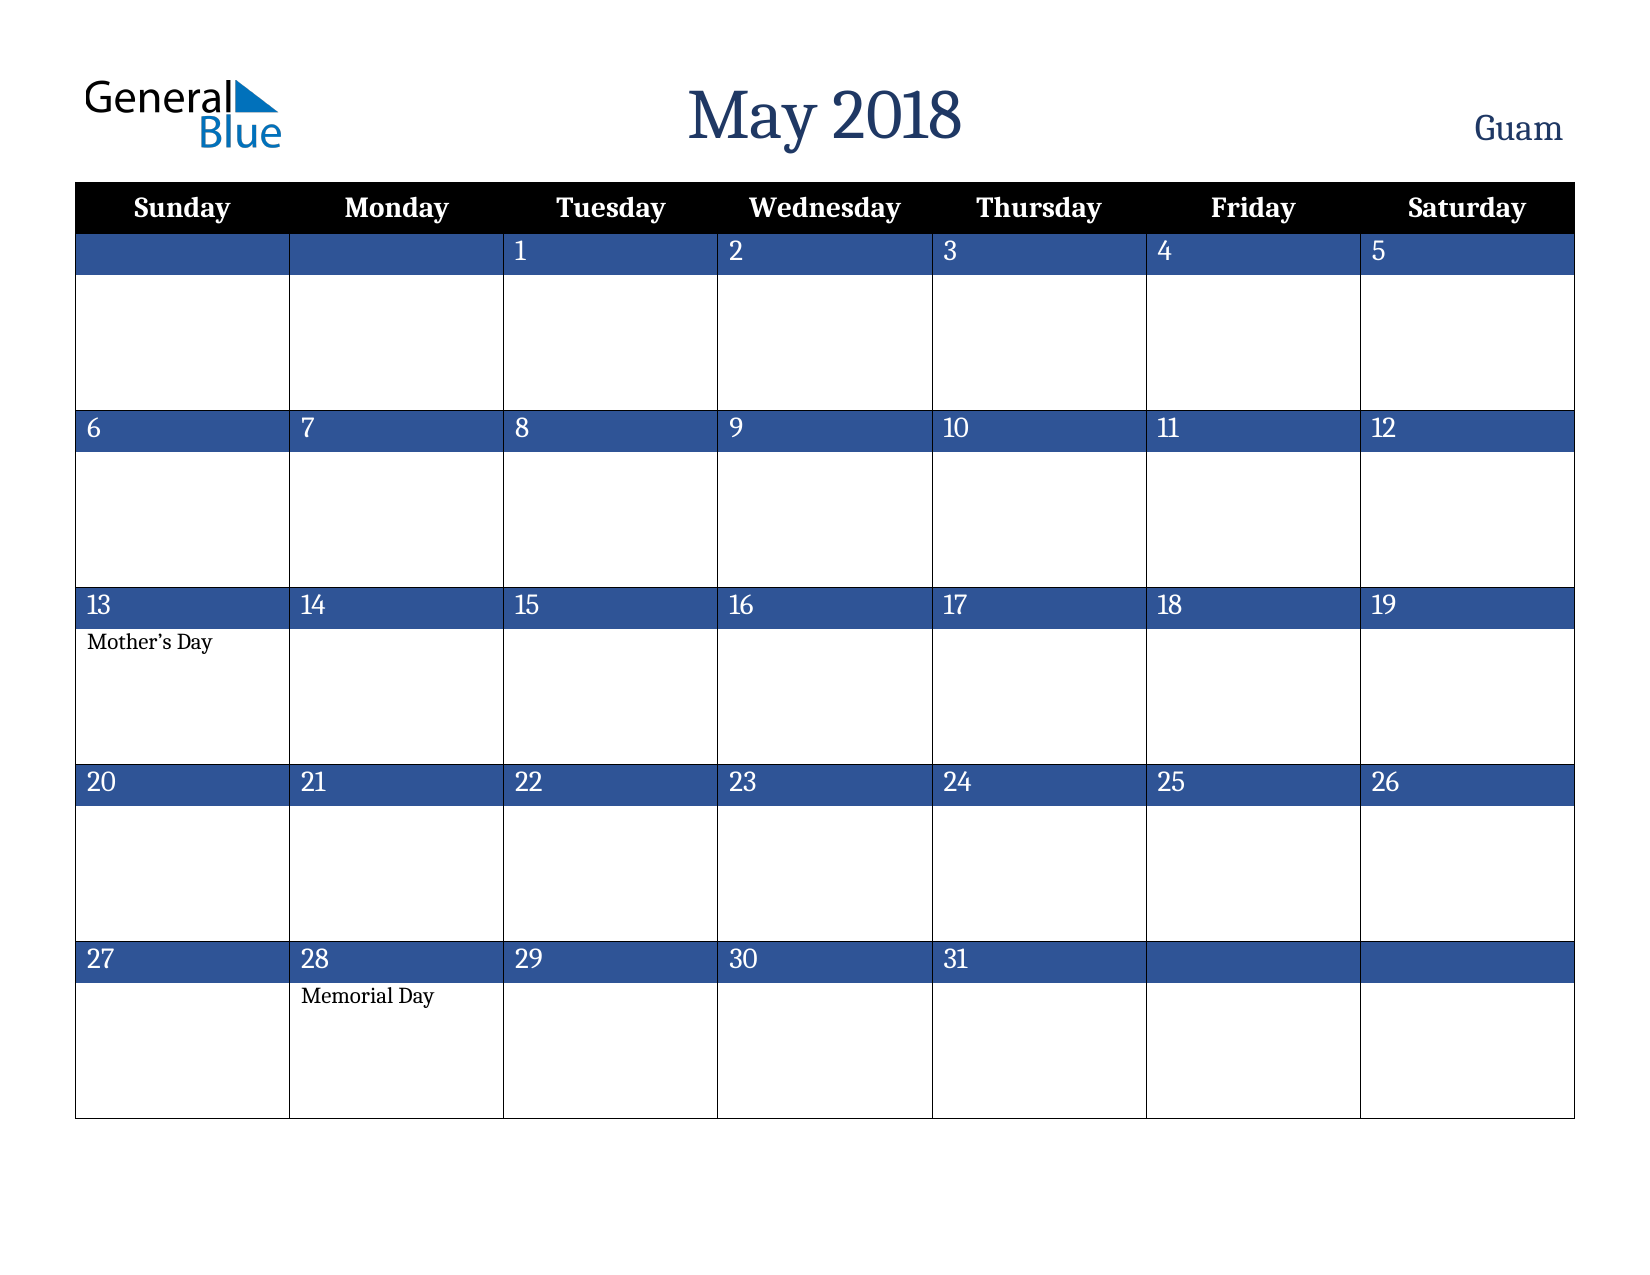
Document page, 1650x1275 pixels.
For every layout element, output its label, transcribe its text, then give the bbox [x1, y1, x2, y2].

table_cell [504, 452, 717, 587]
table_cell [718, 629, 932, 764]
table_cell 14 [290, 588, 503, 629]
table_cell [1147, 452, 1360, 587]
table_cell 18 [1147, 588, 1360, 629]
table_cell 12 [1361, 411, 1574, 452]
table_cell [933, 806, 1146, 941]
table_header [76, 75, 503, 182]
table_cell 28 [290, 942, 503, 983]
table_cell [1147, 806, 1360, 941]
table_cell 25 [1147, 765, 1360, 806]
table_cell 31 [933, 942, 1146, 983]
table_cell Thursday [933, 183, 1146, 233]
table_cell [290, 629, 503, 764]
table_cell [1361, 275, 1574, 410]
table_cell [290, 234, 503, 275]
table_cell 23 [718, 765, 932, 806]
table_cell [504, 629, 717, 764]
table_cell 22 [504, 765, 717, 806]
table_cell [933, 452, 1146, 587]
table_cell 17 [933, 588, 1146, 629]
table_cell [718, 983, 932, 1118]
table_header Guam [1146, 75, 1574, 182]
table_cell [290, 806, 503, 941]
table_cell [76, 234, 289, 275]
table_cell 30 [718, 942, 932, 983]
table_cell [290, 275, 503, 410]
picture [86, 80, 281, 148]
table_cell [718, 452, 932, 587]
table_cell [718, 275, 932, 410]
table_cell [1361, 452, 1574, 587]
table_cell Saturday [1361, 183, 1574, 233]
table_cell [1147, 275, 1360, 410]
table_cell [1361, 983, 1574, 1118]
table_cell 10 [933, 411, 1146, 452]
table_cell Friday [1147, 183, 1360, 233]
table_cell [933, 629, 1146, 764]
table_cell [76, 452, 289, 587]
table_cell 4 [1147, 234, 1360, 275]
table_cell [1147, 629, 1360, 764]
table_cell [1147, 983, 1360, 1118]
table_cell [933, 983, 1146, 1118]
table_cell [76, 275, 289, 410]
table_cell 24 [933, 765, 1146, 806]
table_cell Memorial Day [290, 983, 503, 1118]
table_cell 27 [76, 942, 289, 983]
table_header May 2018 [504, 75, 1146, 182]
table_cell 13 [76, 588, 289, 629]
table_cell [1361, 629, 1574, 764]
table_cell 20 [76, 765, 289, 806]
table_cell [76, 806, 289, 941]
table_cell 19 [1361, 588, 1574, 629]
table_cell 7 [290, 411, 503, 452]
table_cell 16 [718, 588, 932, 629]
table_cell Wednesday [718, 183, 932, 233]
table_cell [504, 275, 717, 410]
table_cell [1361, 942, 1574, 983]
table_cell 26 [1361, 765, 1574, 806]
table_cell 1 [504, 234, 717, 275]
table_cell 21 [290, 765, 503, 806]
table_cell [504, 806, 717, 941]
table_cell [1147, 942, 1360, 983]
table_cell 8 [504, 411, 717, 452]
table_cell 3 [933, 234, 1146, 275]
table_cell 5 [1361, 234, 1574, 275]
table_cell [290, 452, 503, 587]
table_cell Tuesday [504, 183, 717, 233]
table_cell [76, 983, 289, 1118]
table_cell Sunday [76, 183, 289, 233]
table_cell [504, 983, 717, 1118]
table_cell 6 [76, 411, 289, 452]
table_cell 11 [1147, 411, 1360, 452]
table_cell 29 [504, 942, 717, 983]
table_cell 15 [504, 588, 717, 629]
table_cell Monday [290, 183, 503, 233]
table_cell 2 [718, 234, 932, 275]
table_cell [1361, 806, 1574, 941]
table_cell 9 [718, 411, 932, 452]
table_cell [718, 806, 932, 941]
table_cell Mother’s Day [76, 629, 289, 764]
table_cell [933, 275, 1146, 410]
